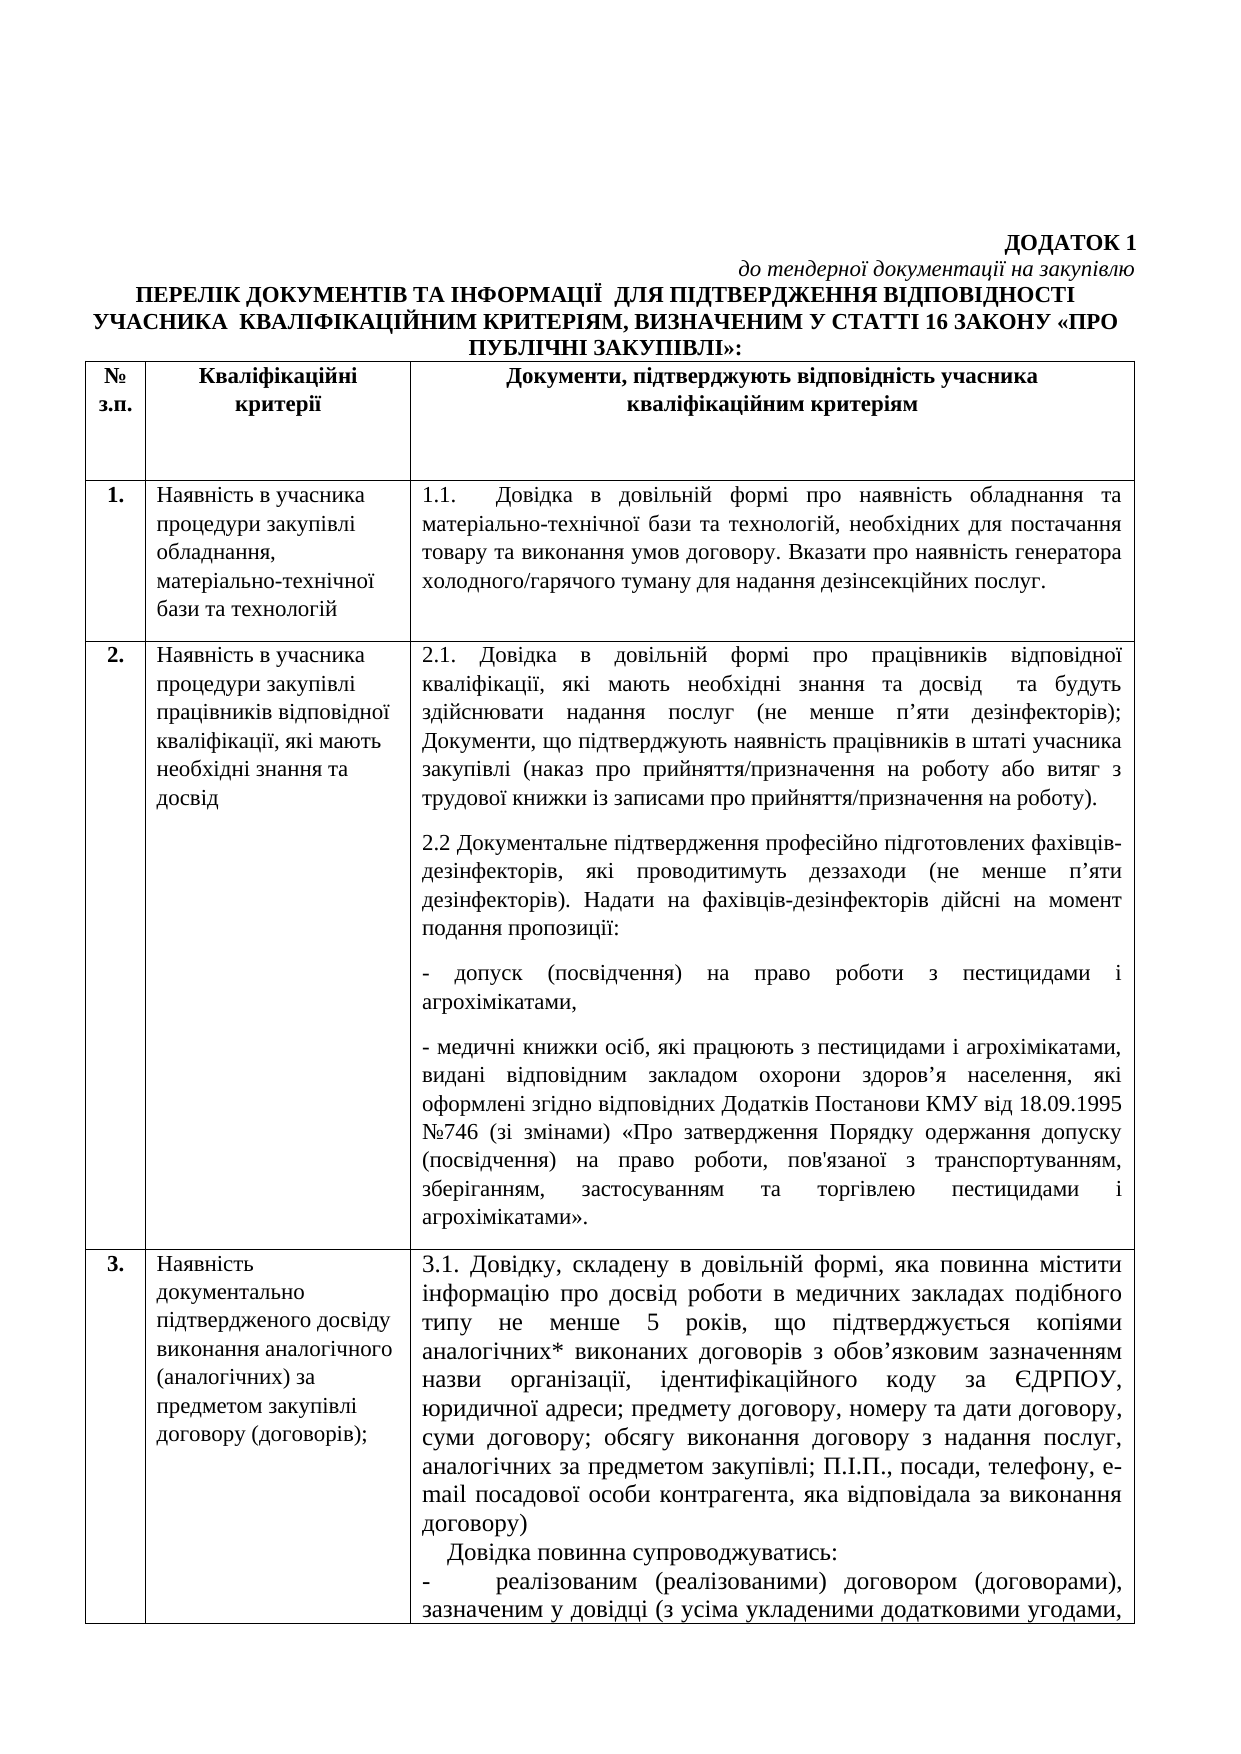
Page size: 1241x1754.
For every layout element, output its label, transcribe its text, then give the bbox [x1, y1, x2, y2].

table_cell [146, 1250, 410, 1623]
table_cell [411, 1250, 1134, 1623]
table_cell Наявність в учасника процедури закупівлі обладнання, матеріально-технічної бази та технологій [146, 481, 410, 641]
table_cell 2. [86, 642, 145, 1248]
table_header Кваліфікаційні критерії [146, 362, 410, 480]
table_cell 3. [86, 1250, 145, 1623]
table_header Документи, підтверджують відповідність учасника кваліфікаційним критеріям [411, 362, 1134, 480]
table_cell Довідка в довільній формі про наявність обладнання та матеріально-технічної бази та технологій, необхідних для постачання товару та виконання умов договору. Вказати про наявність генератора холодного/гарячого туману для надання дезінсекційних послуг. [411, 481, 1134, 641]
table_cell 1. [86, 481, 145, 641]
table_cell 2.1. Довідка в довільній формі про працівників відповідної кваліфікації, які мають необхідні знання та досвід та будуть здійснювати надання послуг (не менше п’яти дезінфекторів); Документи, що підтверджують наявність працівників в штаті учасника закупівлі (наказ про прийняття/призначення на роботу або витяг з трудової книжки із записами про прийняття/призначення на роботу). 2.2 Документальне підтвердження професійно підготовлених фахівців-дезінфекторів, які проводитимуть деззаходи (не менше п’яти дезінфекторів). Надати на фахівців-дезінфекторів дійсні на момент подання пропозиції: - допуск (посвідчення) на право роботи з пестицидами і агрохімікатами, - медичні книжки осіб, які працюють з пестицидами і агрохімікатами, видані відповідним закладом охорони здоров’я населення, які оформлені згідно відповідних Додатків Постанови КМУ від 18.09.1995 №746 (зі змінами) «Про затвердження Порядку одержання допуску (посвідчення) на право роботи, пов'язаної з транспортуванням, зберіганням, застосуванням та торгівлею пестицидами і агрохімікатами». [411, 642, 1134, 1248]
table_header № з.п. [86, 362, 145, 480]
table_cell Наявність в учасника процедури закупівлі працівників відповідної кваліфікації, які мають необхідні знання та досвід [146, 642, 410, 1248]
text до тендерної документації на закупівлю [74, 255, 1137, 282]
text ПЕРЕЛІК ДОКУМЕНТІВ ТА ІНФОРМАЦІЇ ДЛЯ ПІДТВЕРДЖЕННЯ ВІДПОВІДНОСТІ УЧАСНИКА КВАЛІФІКАЦІЙНИМ КРИТЕРІЯМ, ВИЗНАЧЕНИМ У СТАТТІ 16 ЗАКОНУ «ПРО ПУБЛІЧНІ ЗАКУПІВЛІ»: [74, 282, 1137, 361]
text ДОДАТОК 1 [74, 229, 1137, 255]
